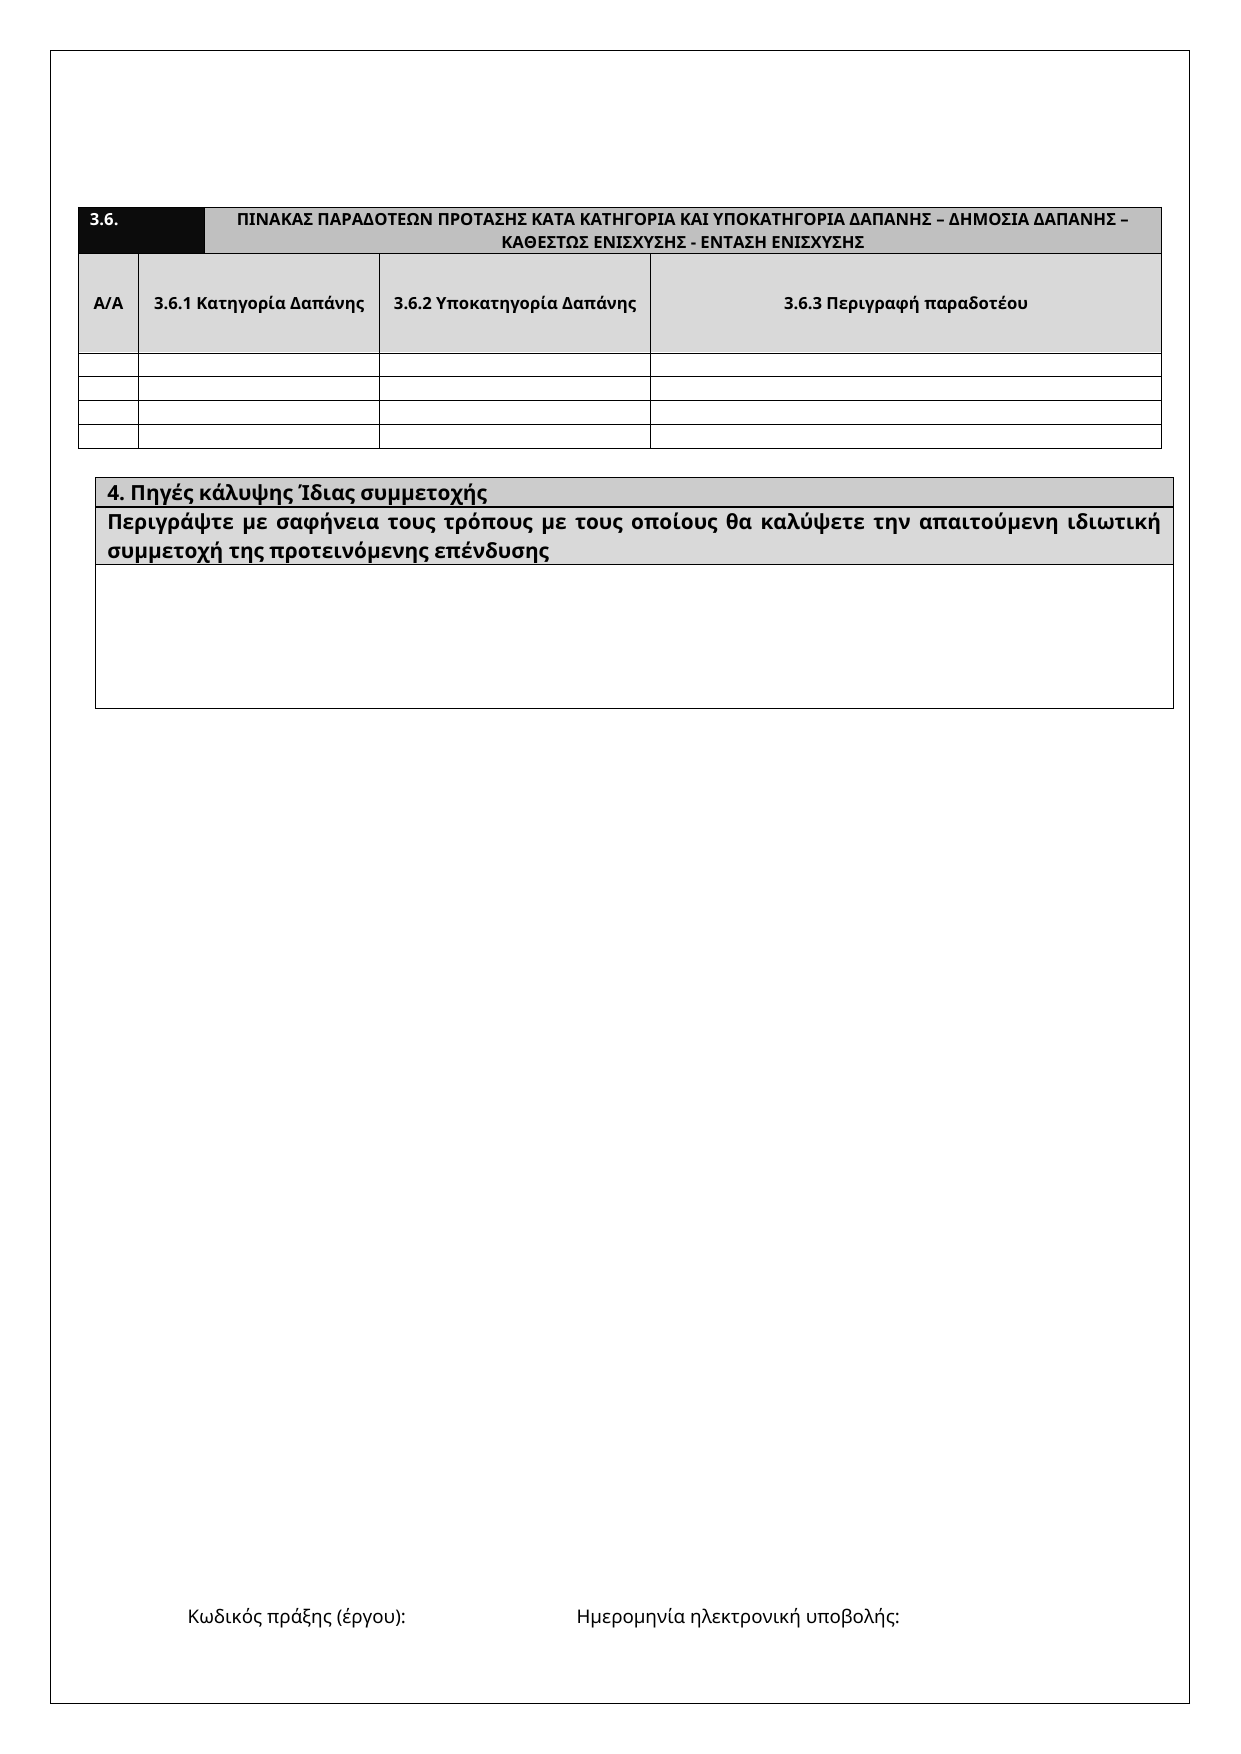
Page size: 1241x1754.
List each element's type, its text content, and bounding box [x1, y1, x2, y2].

table_header ΠΙΝΑΚΑΣ ΠΑΡΑΔΟΤΕΩΝ ΠΡΟΤΑΣΗΣ ΚΑΤΑ ΚΑΤΗΓΟΡΙΑ ΚΑΙ ΥΠΟΚΑΤΗΓΟΡΙΑ ΔΑΠΑΝΗΣ – ΔΗΜΟΣΙΑ ΔΑΠΑΝΗΣ – ΚΑΘΕΣΤΩΣ ΕΝΙΣΧΥΣΗΣ - ΕΝΤΑΣΗ ΕΝΙΣΧΥΣΗΣ [205, 208, 1161, 253]
table_cell [380, 354, 650, 376]
table_cell [96, 565, 1173, 708]
table_cell [139, 377, 379, 400]
table_header 3.6. [79, 208, 204, 253]
table_cell [79, 354, 138, 376]
table_cell [380, 377, 650, 400]
table_header 4. Πηγές κάλυψης Ίδιας συμμετοχής [96, 478, 1173, 506]
table_cell 3.6.3 Περιγραφή παραδοτέου [651, 254, 1161, 352]
table_cell [79, 401, 138, 424]
table_cell Α/Α [79, 254, 138, 352]
table_cell [79, 425, 138, 447]
table_cell 3.6.1 Κατηγορία Δαπάνης [139, 254, 379, 352]
table_cell [651, 377, 1161, 400]
table_cell [651, 425, 1161, 447]
table_cell [651, 401, 1161, 424]
table_cell [79, 377, 138, 400]
table_cell 3.6.2 Υποκατηγορία Δαπάνης [380, 254, 650, 352]
table_cell [139, 401, 379, 424]
table_cell [651, 354, 1161, 376]
table_cell [380, 401, 650, 424]
table_cell [139, 354, 379, 376]
table_cell [139, 425, 379, 447]
table_cell [380, 425, 650, 447]
table_cell Περιγράψτε με σαφήνεια τους τρόπους με τους οποίους θα καλύψετε την απαιτούμενη ιδιωτική συμμετοχή της προτεινόμενης επένδυσης [96, 508, 1173, 564]
